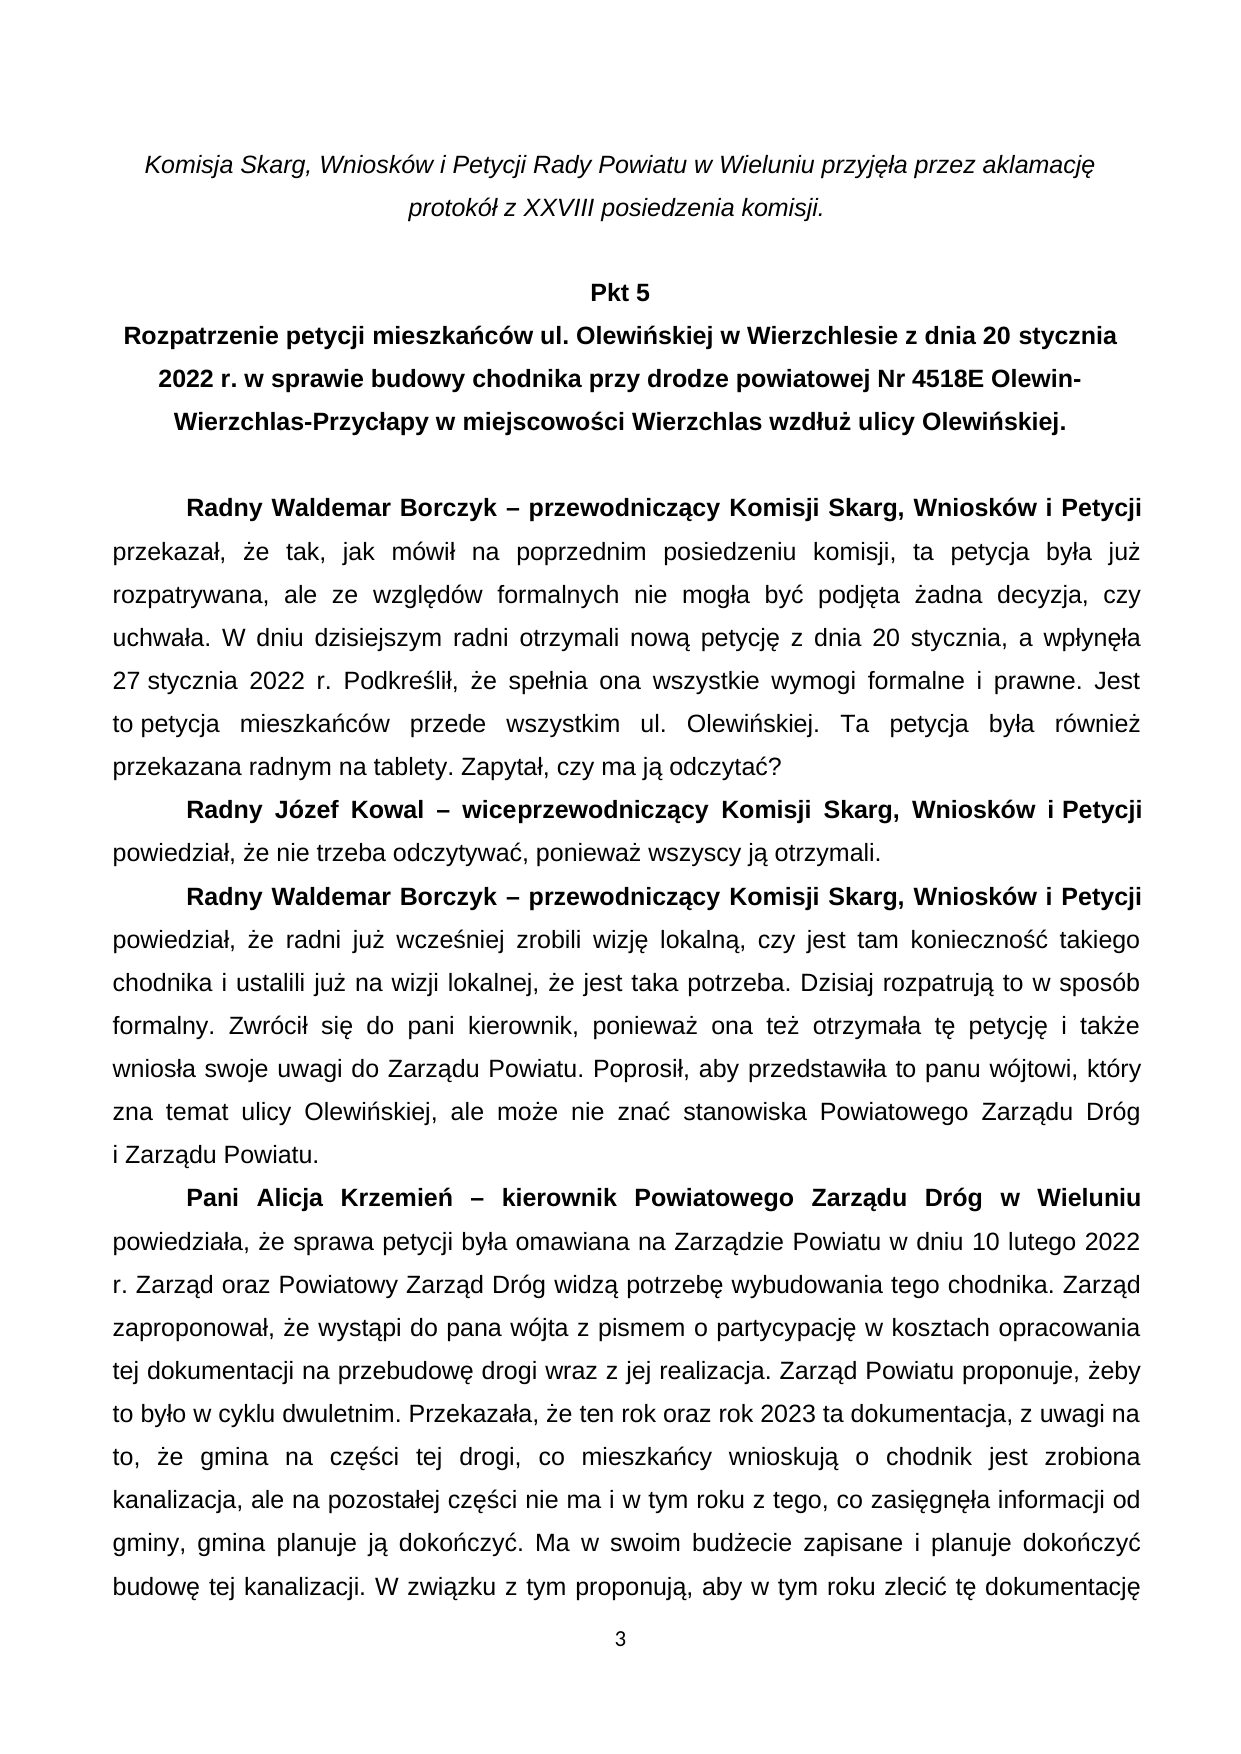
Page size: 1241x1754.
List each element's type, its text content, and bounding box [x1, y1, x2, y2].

text Rozpatrzenie petycji mieszkańców ul. Olewińskiej w Wierzchlesie z dnia 20 stycznia 2022 r. w sprawie budowy chodnika przy drodze powiatowej Nr 4518E Olewin-Wierzchlas-Przycłapy w miejscowości Wierzchlas wzdłuż ulicy Olewińskiej. [112, 321, 1128, 436]
text Pkt 5 [112, 278, 1128, 307]
text Radny Waldemar Borczyk – przewodniczący Komisji Skarg, Wniosków i Petycji powiedział, że radni już wcześniej zrobili wizję lokalną, czy jest tam konieczność takiego chodnika i ustalili już na wizji lokalnej, że jest taka potrzeba. Dzisiaj rozpatrują to w sposób formalny. Zwrócił się do pani kierownik, ponieważ ona też otrzymała tę petycję i także wniosła swoje uwagi do Zarządu Powiatu. Poprosił, aby przedstawiła to panu wójtowi, który zna temat ulicy Olewińskiej, ale może nie znać stanowiska Powiatowego Zarządu Dróg i Zarządu Powiatu. [112, 882, 1142, 1169]
text Radny Józef Kowal – wiceprzewodniczący Komisji Skarg, Wniosków i Petycji powiedział, że nie trzeba odczytywać, ponieważ wszyscy ją otrzymali. [112, 795, 1142, 867]
text Komisja Skarg, Wniosków i Petycji Rady Powiatu w Wieluniu przyjęła przez aklamację protokół z XXVIII posiedzenia komisji. [112, 150, 1128, 264]
text Radny Waldemar Borczyk – przewodniczący Komisji Skarg, Wniosków i Petycji przekazał, że tak, jak mówił na poprzednim posiedzeniu komisji, ta petycja była już rozpatrywana, ale ze względów formalnych nie mogła być podjęta żadna decyzja, czy uchwała. W dniu dzisiejszym radni otrzymali nową petycję z dnia 20 stycznia, a wpłynęła 27 stycznia 2022 r. Podkreślił, że spełnia ona wszystkie wymogi formalne i prawne. Jest to petycja mieszkańców przede wszystkim ul. Olewińskiej. Ta petycja była również przekazana radnym na tablety. Zapytał, czy ma ją odczytać? [112, 493, 1142, 781]
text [112, 1183, 1142, 1600]
